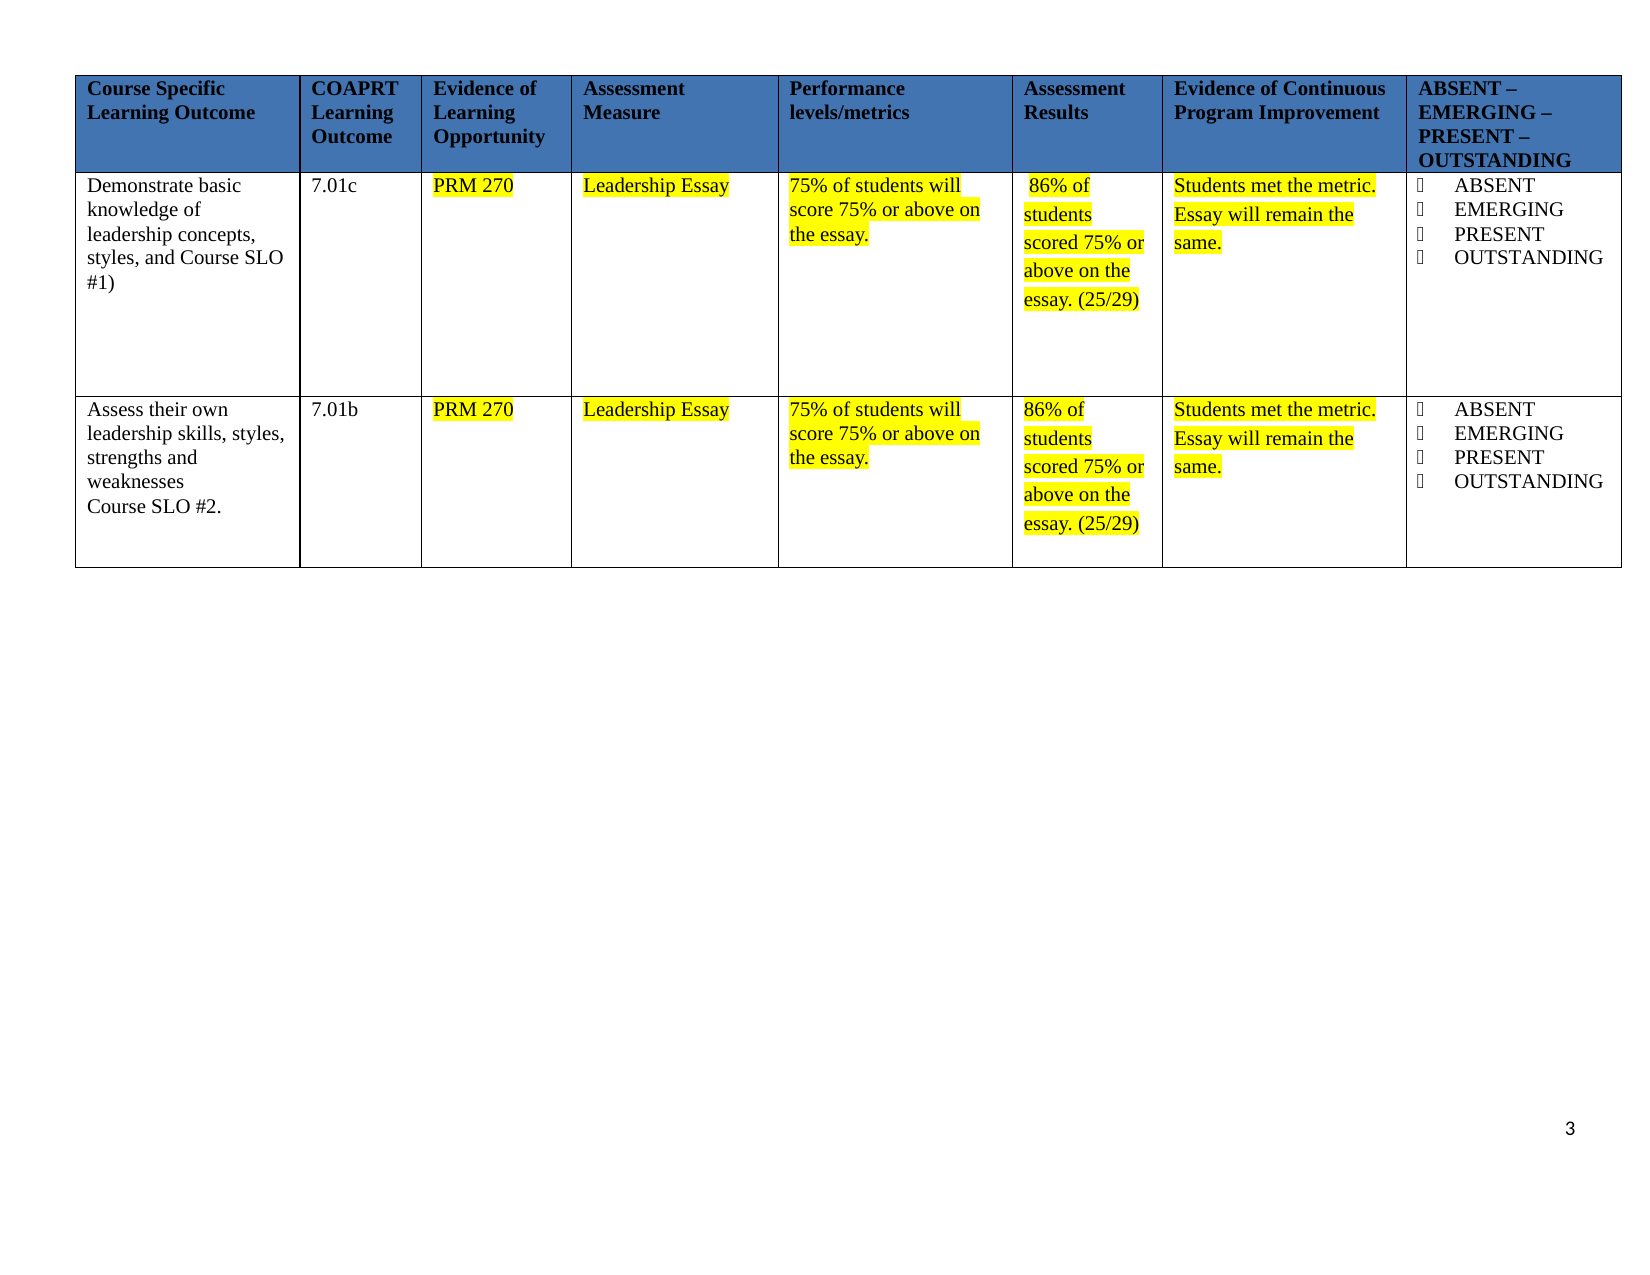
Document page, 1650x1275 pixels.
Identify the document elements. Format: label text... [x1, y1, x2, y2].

table_cell ABSENT EMERGING PRESENT OUTSTANDING [1407, 173, 1621, 396]
table_header COAPRT Learning Outcome [301, 76, 421, 172]
table_header ABSENT – EMERGING – PRESENT – OUTSTANDING [1407, 76, 1621, 172]
table_cell Assess their own leadership skills, styles, strengths and weaknesses Course SLO #2. [76, 397, 299, 567]
table_cell 86% of students scored 75% or above on the essay. (25/29) [1013, 397, 1162, 567]
table_cell 7.01c [301, 173, 421, 396]
table_header Assessment Measure [572, 76, 778, 172]
table_cell ABSENT EMERGING PRESENT OUTSTANDING [1407, 397, 1621, 567]
table_header Performance levels/metrics [779, 76, 1012, 172]
table_header Course Specific Learning Outcome [76, 76, 299, 172]
table_cell 86% of students scored 75% or above on the essay. (25/29) [1013, 173, 1162, 396]
table_header Evidence of Continuous Program Improvement [1163, 76, 1406, 172]
table_cell Leadership Essay [572, 173, 778, 396]
table_cell PRM 270 [422, 173, 571, 396]
table_cell Leadership Essay [572, 397, 778, 567]
table_cell 75% of students will score 75% or above on the essay. [779, 397, 1012, 567]
table_cell Students met the metric. Essay will remain the same. [1163, 173, 1406, 396]
table_header Assessment Results [1013, 76, 1162, 172]
table_cell 7.01b [301, 397, 421, 567]
table_cell Demonstrate basic knowledge of leadership concepts, styles, and Course SLO #1) [76, 173, 299, 396]
table_header Evidence of Learning Opportunity [422, 76, 571, 172]
table_cell PRM 270 [422, 397, 571, 567]
table_cell 75% of students will score 75% or above on the essay. [779, 173, 1012, 396]
table_cell Students met the metric. Essay will remain the same. [1163, 397, 1406, 567]
